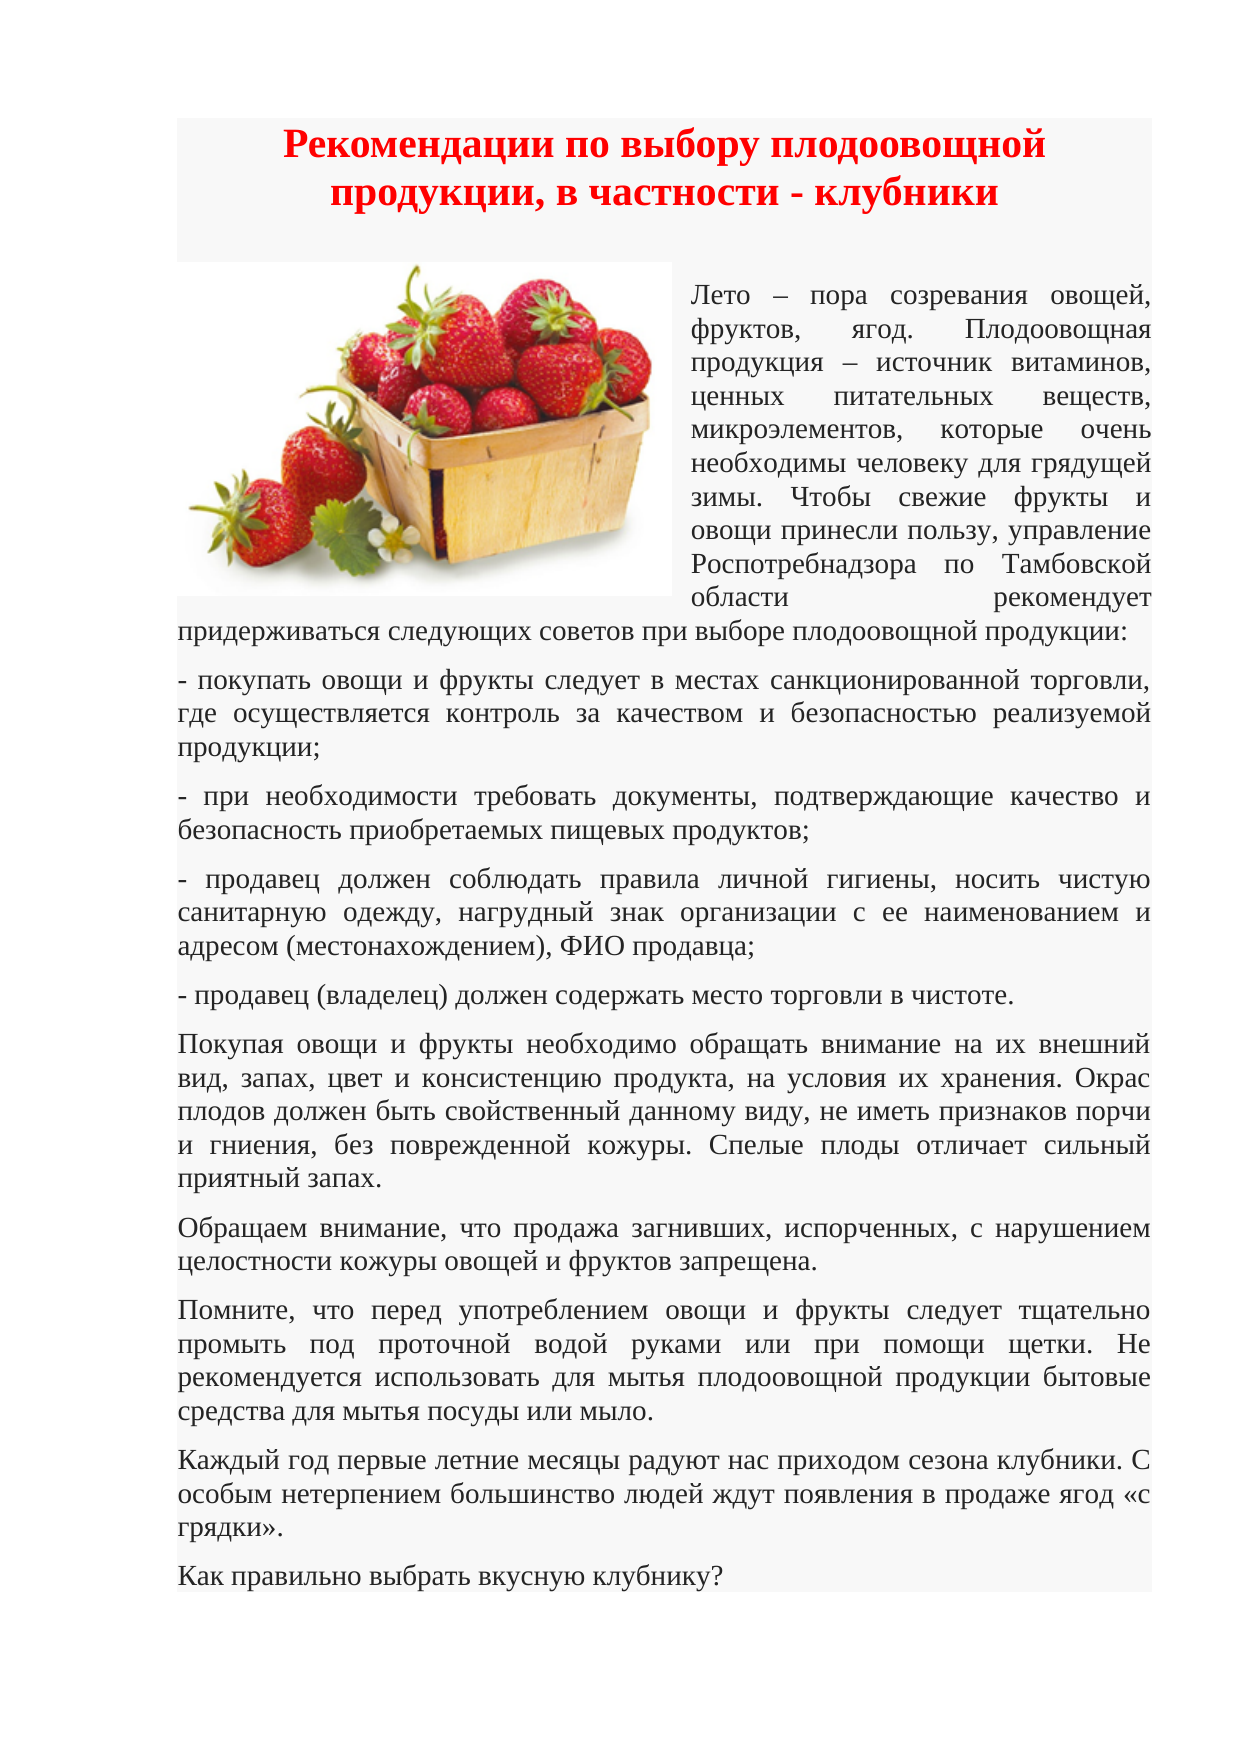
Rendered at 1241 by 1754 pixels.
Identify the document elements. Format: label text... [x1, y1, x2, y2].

text - при необходимости требовать документы, подтверждающие качество и безопасность приобретаемых пищевых продуктов; [177, 778, 1152, 845]
text Как правильно выбрать вкусную клубнику? [177, 1558, 1152, 1592]
text Покупая овощи и фрукты необходимо обращать внимание на их внешний вид, запах, цвет и консистенцию продукта, на условия их хранения. Окрас плодов должен быть свойственный данному виду, не иметь признаков порчи и гниения, без поврежденной кожуры. Спелые плоды отличает сильный приятный запах. [177, 1026, 1152, 1194]
text Рекомендации по выбору плодоовощной продукции, в частности - клубники [177, 118, 1152, 214]
text - продавец должен соблюдать правила личной гигиены, носить чистую санитарную одежду, нагрудный знак организации с ее наименованием и адресом (местонахождением), ФИО продавца; [177, 861, 1152, 962]
text Помните, что перед употреблением овощи и фрукты следует тщательно промыть под проточной водой руками или при помощи щетки. Не рекомендуется использовать для мытья плодоовощной продукции бытовые средства для мытья посуды или мыло. [177, 1292, 1152, 1427]
text - покупать овощи и фрукты следует в местах санкционированной торговли, где осуществляется контроль за качеством и безопасностью реализуемой продукции; [177, 662, 1152, 763]
text Каждый год первые летние месяцы радуют нас приходом сезона клубники. С особым нетерпением большинство людей ждут появления в продаже ягод «с грядки». [177, 1442, 1152, 1543]
picture [175, 262, 672, 596]
text Обращаем внимание, что продажа загнивших, испорченных, с нарушением целостности кожуры овощей и фруктов запрещена. [177, 1210, 1152, 1277]
text - продавец (владелец) должен содержать место торговли в чистоте. [177, 977, 1152, 1011]
